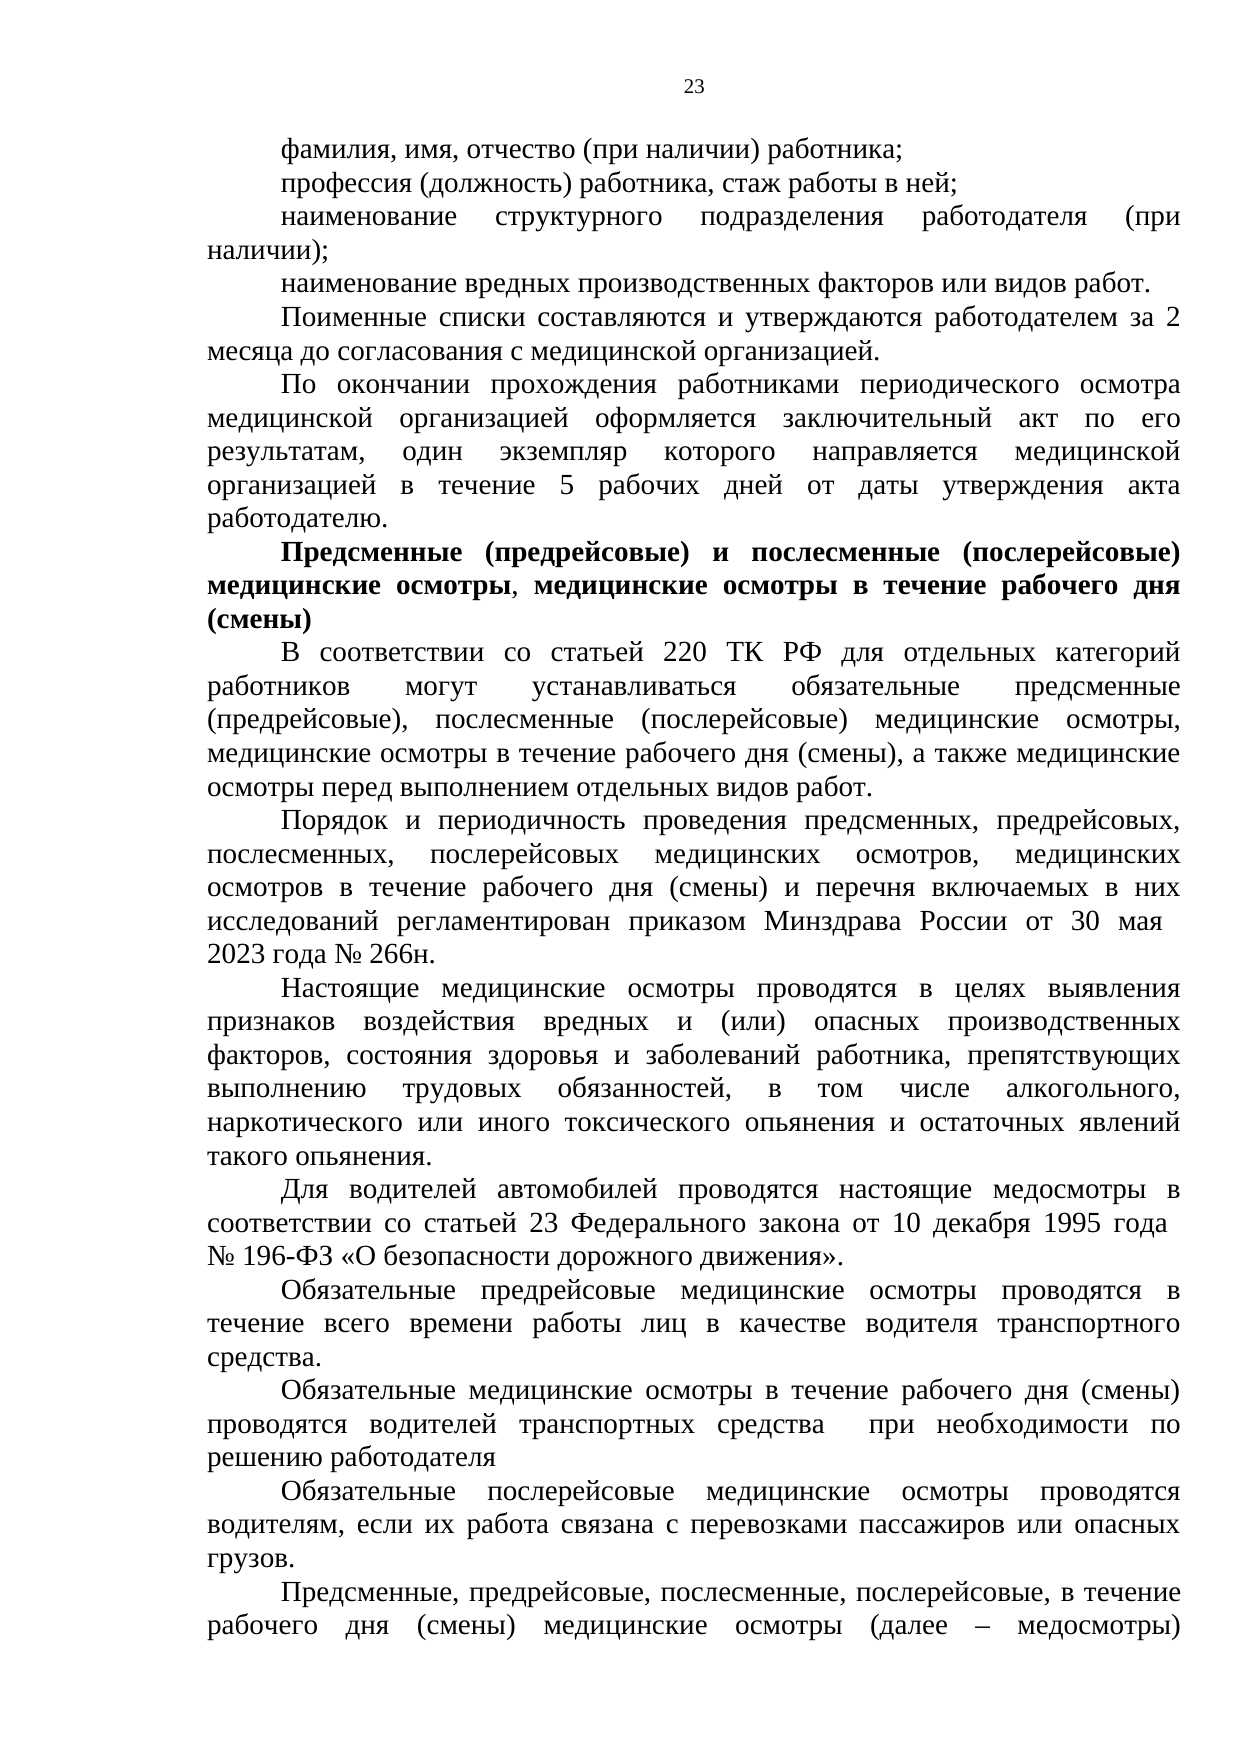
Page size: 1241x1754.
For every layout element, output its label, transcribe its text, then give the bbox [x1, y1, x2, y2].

text наименование вредных производственных факторов или видов работ. [207, 266, 1181, 299]
text профессия (должность) работника, стаж работы в ней; [207, 165, 1181, 198]
text Порядок и периодичность проведения предсменных, предрейсовых, послесменных, послерейсовых медицинских осмотров, медицинских осмотров в течение рабочего дня (смены) и перечня включаемых в них исследований регламентирован приказом Минздрава России от 30 мая 2023 года № 266н. [207, 802, 1181, 970]
text наименование структурного подразделения работодателя (при наличии); [207, 198, 1181, 266]
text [207, 1574, 1181, 1641]
text Настоящие медицинские осмотры проводятся в целях выявления признаков воздействия вредных и (или) опасных производственных факторов, состояния здоровья и заболеваний работника, препятствующих выполнению трудовых обязанностей, в том числе алкогольного, наркотического или иного токсического опьянения и остаточных явлений такого опьянения. [207, 970, 1181, 1171]
text фамилия, имя, отчество (при наличии) работника; [207, 131, 1181, 165]
text Обязательные послерейсовые медицинские осмотры проводятся водителям, если их работа связана с перевозками пассажиров или опасных грузов. [207, 1473, 1181, 1574]
text Поименные списки составляются и утверждаются работодателем за 2 месяца до согласования с медицинской организацией. [207, 299, 1181, 366]
text Обязательные предрейсовые медицинские осмотры проводятся в течение всего времени работы лиц в качестве водителя транспортного средства. [207, 1272, 1181, 1372]
text Обязательные медицинские осмотры в течение рабочего дня (смены) проводятся водителей транспортных средства при необходимости по решению работодателя [207, 1372, 1181, 1473]
text По окончании прохождения работниками периодического осмотра медицинской организацией оформляется заключительный акт по его результатам, один экземпляр которого направляется медицинской организацией в течение 5 рабочих дней от даты утверждения акта работодателю. [207, 366, 1181, 534]
text Для водителей автомобилей проводятся настоящие медосмотры в соответствии со статьей 23 Федерального закона от 10 декабря 1995 года № 196-ФЗ «О безопасности дорожного движения». [207, 1171, 1181, 1272]
text В соответствии со статьей 220 ТК РФ для отдельных категорий работников могут устанавливаться обязательные предсменные (предрейсовые), послесменные (послерейсовые) медицинские осмотры, медицинские осмотры в течение рабочего дня (смены), а также медицинские осмотры перед выполнением отдельных видов работ. [207, 634, 1181, 802]
text Предсменные (предрейсовые) и послесменные (послерейсовые) медицинские осмотры, медицинские осмотры в течение рабочего дня (смены) [207, 534, 1181, 634]
